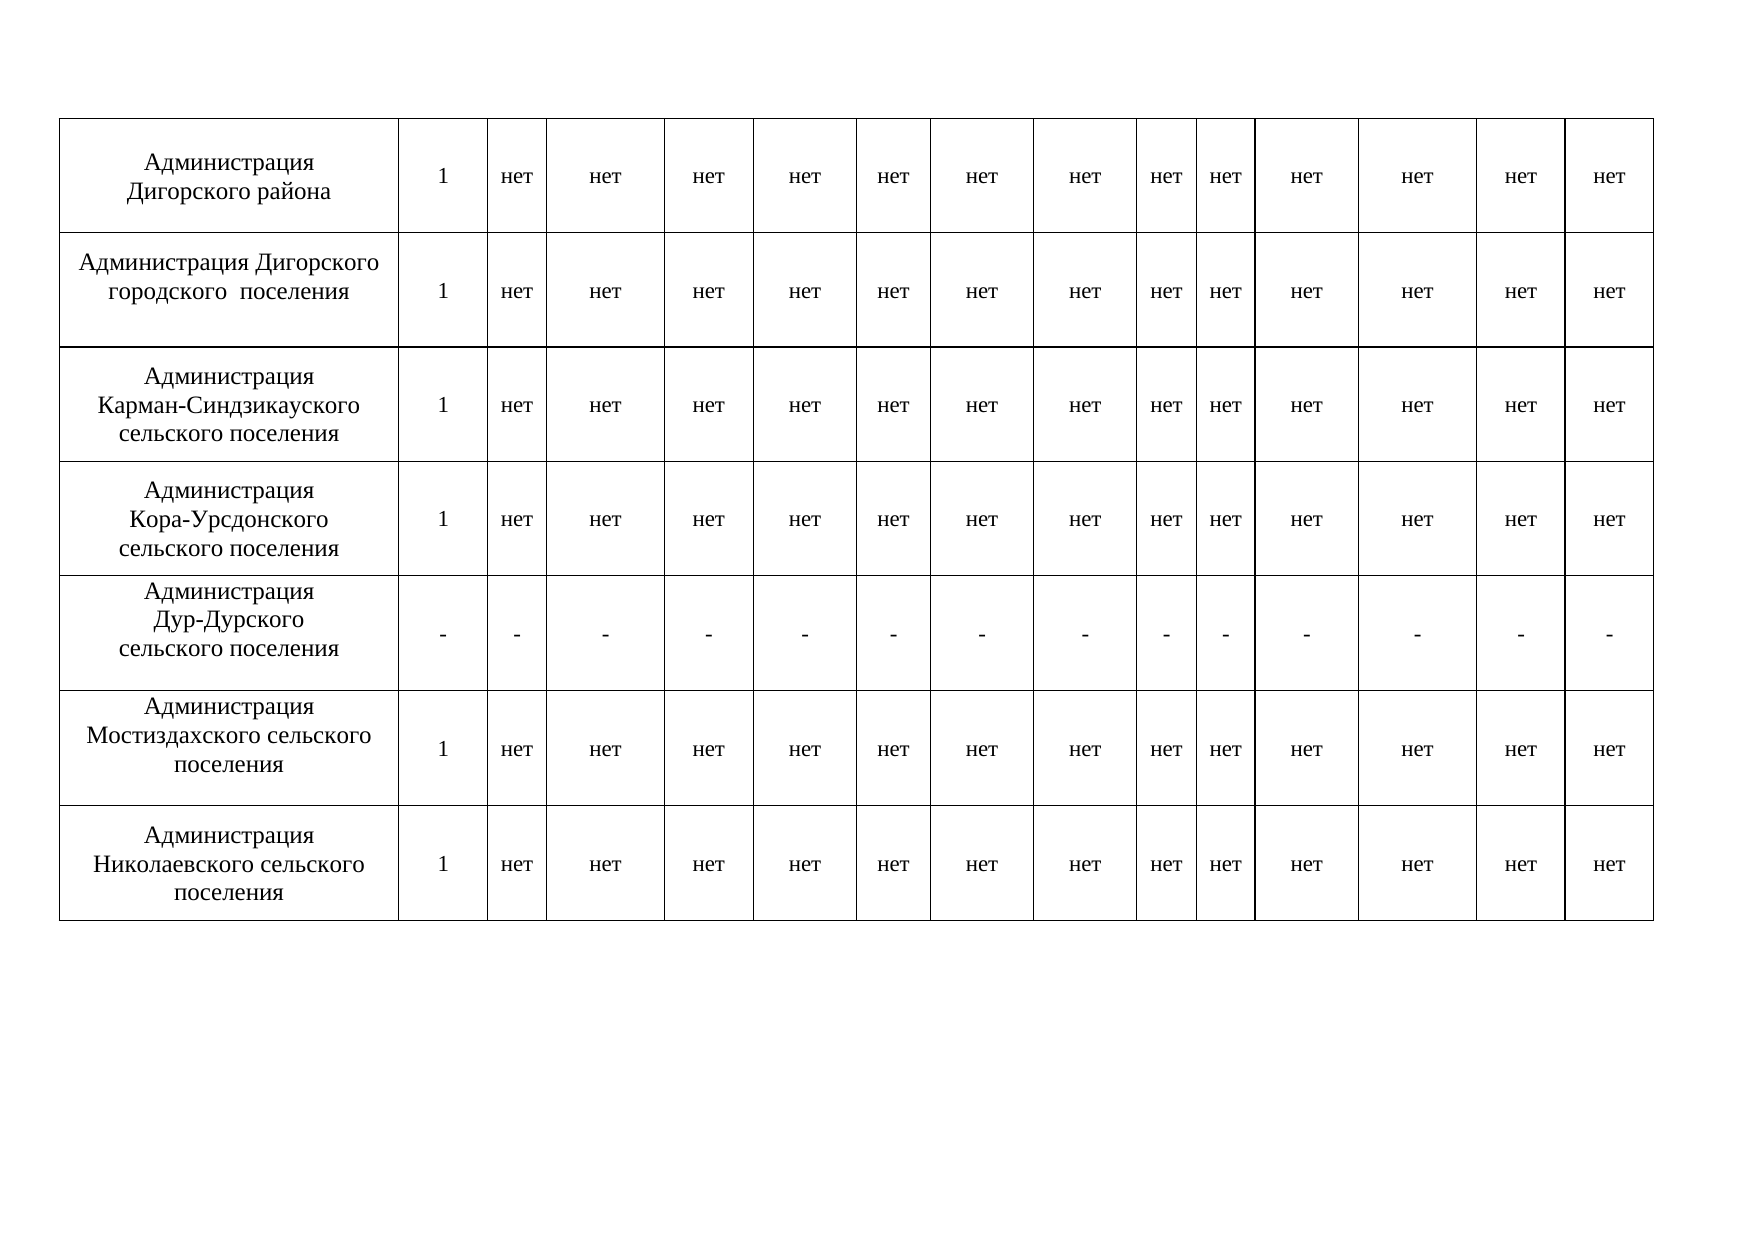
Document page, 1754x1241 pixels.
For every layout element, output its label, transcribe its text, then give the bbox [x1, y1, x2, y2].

table_cell Администрация Кора-Урсдонского сельского поселения [60, 462, 398, 575]
table_cell - [488, 576, 546, 690]
table_cell нет [665, 462, 753, 575]
table_cell нет [1034, 348, 1136, 461]
table_cell нет [1137, 462, 1196, 575]
table_cell нет [857, 348, 930, 461]
table_cell нет [754, 348, 856, 461]
table_cell Администрация Мостиздахского сельского поселения [60, 691, 398, 805]
table_cell нет [1566, 119, 1653, 232]
table_cell нет [1256, 691, 1358, 805]
table_cell нет [1256, 806, 1358, 920]
table_cell - [547, 576, 664, 690]
table_cell нет [547, 462, 664, 575]
table_cell нет [857, 462, 930, 575]
table_cell нет [665, 691, 753, 805]
table_cell - [1197, 576, 1254, 690]
table_cell Администрация Дур-Дурского сельского поселения [60, 576, 398, 690]
table_cell нет [488, 119, 546, 232]
table_cell нет [754, 462, 856, 575]
table_cell Администрация Николаевского сельского поселения [60, 806, 398, 920]
table_cell Администрация Карман-Синдзикауского сельского поселения [60, 348, 398, 461]
table_cell нет [547, 348, 664, 461]
table_cell 1 [399, 806, 487, 920]
table_cell - [1137, 576, 1196, 690]
table_cell нет [1359, 806, 1476, 920]
table_cell нет [931, 119, 1033, 232]
table_cell нет [857, 119, 930, 232]
table_cell - [931, 576, 1033, 690]
table_cell нет [754, 806, 856, 920]
table_cell нет [1197, 691, 1254, 805]
table_cell нет [1137, 119, 1196, 232]
table_cell 1 [399, 691, 487, 805]
table_cell нет [1359, 348, 1476, 461]
table_cell нет [1359, 691, 1476, 805]
table_cell нет [1197, 462, 1254, 575]
table_cell нет [931, 462, 1033, 575]
table_cell нет [1197, 233, 1254, 346]
table_cell нет [754, 691, 856, 805]
table_cell - [1477, 576, 1564, 690]
table_cell нет [1566, 806, 1653, 920]
table_cell нет [1477, 348, 1564, 461]
table_cell нет [931, 348, 1033, 461]
table_cell - [399, 576, 487, 690]
table_cell - [1359, 576, 1476, 690]
table_cell нет [1197, 806, 1254, 920]
table_cell - [754, 576, 856, 690]
table_cell нет [1477, 119, 1564, 232]
table_cell нет [1137, 691, 1196, 805]
table_cell нет [1566, 233, 1653, 346]
table_cell Администрация Дигорского городского поселения [60, 233, 398, 346]
table_cell нет [488, 233, 546, 346]
table_cell нет [1477, 462, 1564, 575]
table_cell нет [488, 806, 546, 920]
table_cell 1 [399, 233, 487, 346]
table_cell нет [665, 348, 753, 461]
table_cell нет [1477, 806, 1564, 920]
table_cell - [1566, 576, 1653, 690]
table_cell нет [754, 119, 856, 232]
table_cell Администрация Дигорского района [60, 119, 398, 232]
table_cell 1 [399, 462, 487, 575]
table_cell нет [1256, 462, 1358, 575]
table_cell нет [1137, 348, 1196, 461]
table_cell нет [1359, 119, 1476, 232]
table_cell - [857, 576, 930, 690]
table_cell нет [1034, 233, 1136, 346]
table_cell 1 [399, 119, 487, 232]
table_cell нет [547, 691, 664, 805]
table_cell нет [857, 233, 930, 346]
table_cell нет [754, 233, 856, 346]
table_cell нет [1359, 462, 1476, 575]
table_cell нет [931, 233, 1033, 346]
table_cell нет [1197, 119, 1254, 232]
table_cell нет [665, 806, 753, 920]
table_cell нет [547, 119, 664, 232]
table_cell нет [665, 119, 753, 232]
table_cell нет [488, 691, 546, 805]
table_cell нет [488, 348, 546, 461]
table_cell нет [1256, 119, 1358, 232]
table_cell нет [1256, 233, 1358, 346]
table_cell нет [1566, 348, 1653, 461]
table_cell нет [1137, 806, 1196, 920]
table_cell нет [1359, 233, 1476, 346]
table_cell 1 [399, 348, 487, 461]
table_cell нет [857, 806, 930, 920]
table_cell нет [1034, 691, 1136, 805]
table_cell нет [931, 806, 1033, 920]
table_cell нет [488, 462, 546, 575]
table_cell нет [857, 691, 930, 805]
table_cell нет [1566, 462, 1653, 575]
table_cell нет [547, 233, 664, 346]
table_cell нет [1566, 691, 1653, 805]
table_cell нет [1137, 233, 1196, 346]
table_cell нет [1197, 348, 1254, 461]
table_cell нет [1034, 119, 1136, 232]
table_cell нет [665, 233, 753, 346]
table_cell нет [547, 806, 664, 920]
table_cell - [1256, 576, 1358, 690]
table_cell нет [1477, 691, 1564, 805]
table_cell нет [1256, 348, 1358, 461]
table_cell нет [1034, 806, 1136, 920]
table_cell нет [1034, 462, 1136, 575]
table_cell нет [1477, 233, 1564, 346]
table_cell - [665, 576, 753, 690]
table_cell - [1034, 576, 1136, 690]
table_cell нет [931, 691, 1033, 805]
